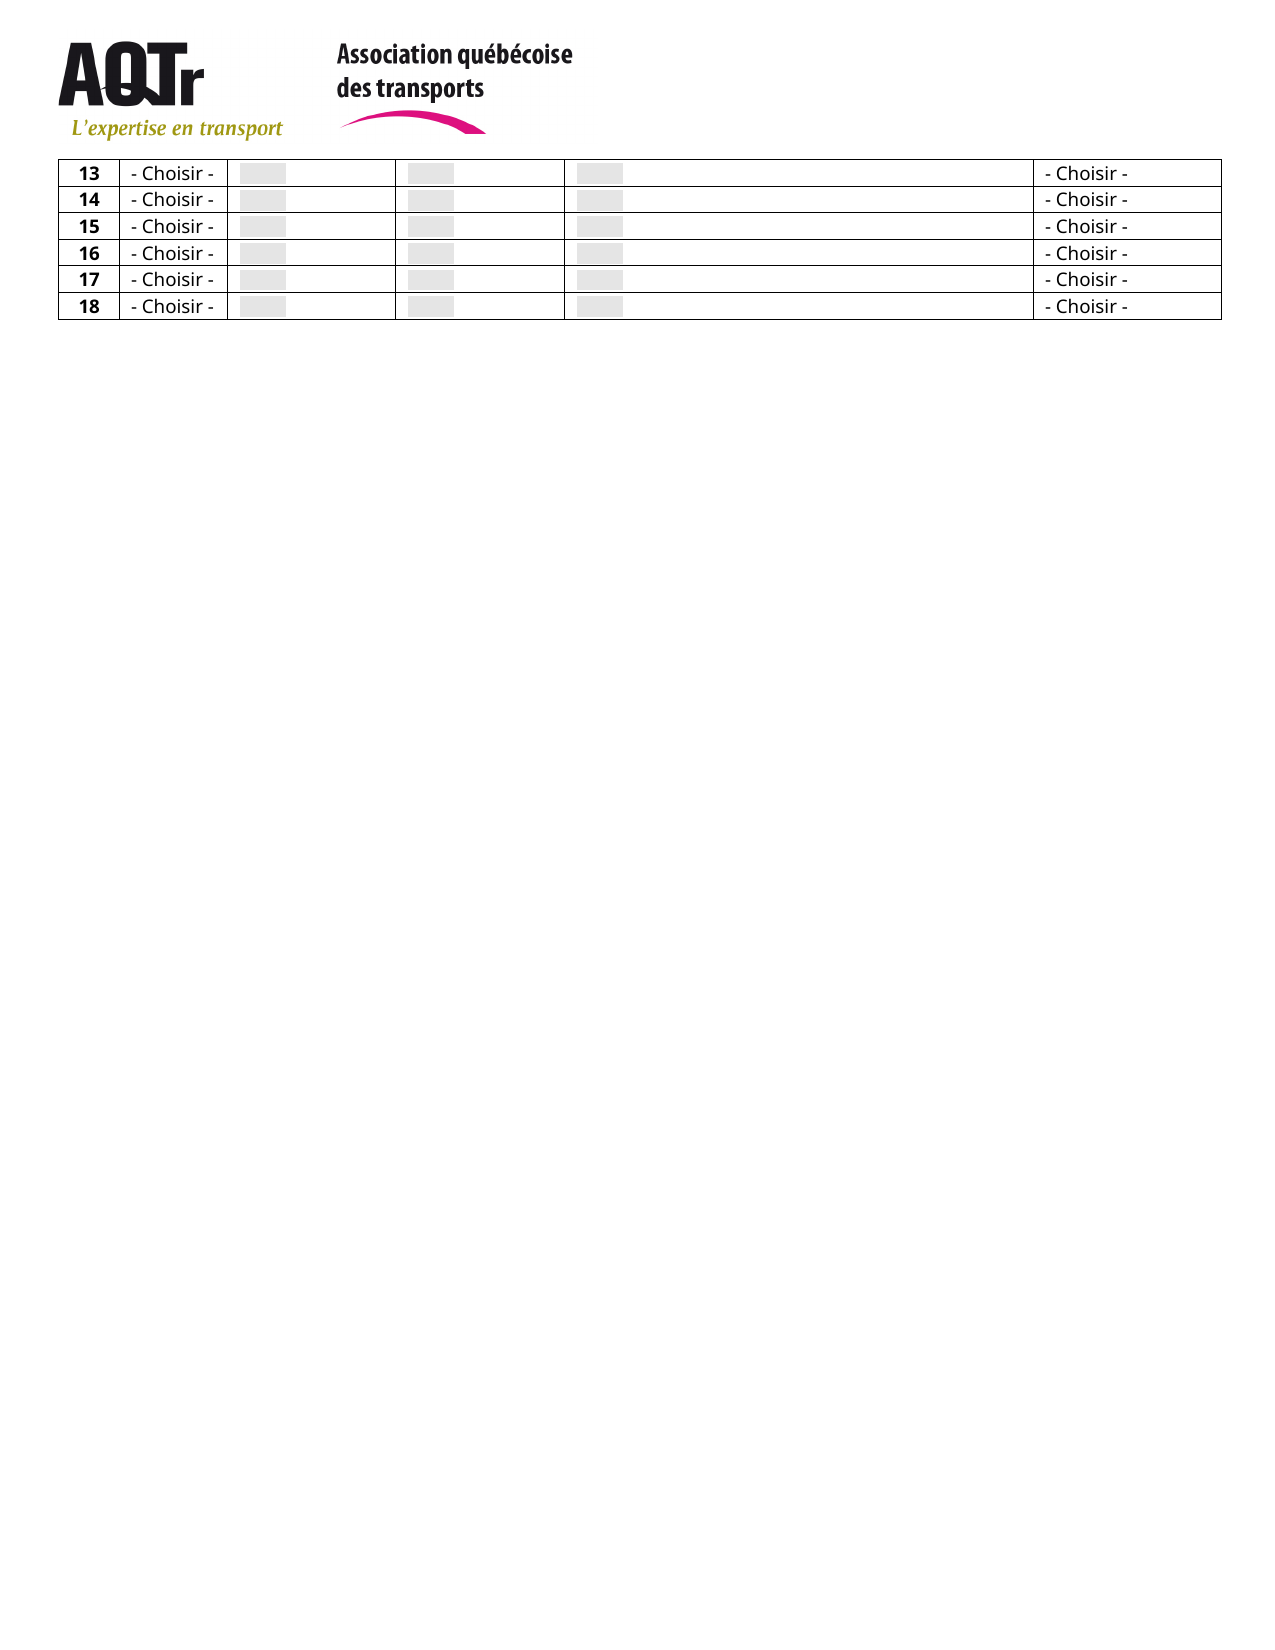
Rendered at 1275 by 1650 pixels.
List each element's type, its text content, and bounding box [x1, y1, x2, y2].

table_cell [396, 213, 564, 239]
table_cell [1034, 266, 1221, 292]
table_cell 17 [59, 266, 119, 292]
table_cell 14 [59, 187, 119, 212]
table_cell [1034, 240, 1221, 265]
table_cell 18 [59, 293, 119, 318]
table_cell [565, 293, 1033, 318]
picture [58, 29, 599, 144]
table_cell [228, 213, 395, 239]
table_cell [228, 293, 395, 318]
table_cell [1034, 187, 1221, 212]
table_cell [1034, 160, 1221, 186]
table_cell [120, 240, 227, 265]
table_cell [565, 240, 1033, 265]
table_cell 16 [59, 240, 119, 265]
table_cell 15 [59, 213, 119, 239]
table_cell [228, 187, 395, 212]
table_cell [228, 266, 395, 292]
table_cell [120, 213, 227, 239]
table_cell [120, 160, 227, 186]
table_cell [565, 187, 1033, 212]
table_cell [120, 293, 227, 318]
table_cell [120, 187, 227, 212]
table_cell [228, 160, 395, 186]
table_cell [1034, 293, 1221, 318]
table_cell 13 [59, 160, 119, 186]
table_cell [396, 187, 564, 212]
table_cell [228, 240, 395, 265]
table_cell [565, 160, 1033, 186]
table_cell [1034, 213, 1221, 239]
table_cell [396, 160, 564, 186]
table_cell [120, 266, 227, 292]
table_cell [396, 293, 564, 318]
table_cell [396, 266, 564, 292]
table_cell [565, 213, 1033, 239]
table_cell [565, 266, 1033, 292]
table_cell [396, 240, 564, 265]
